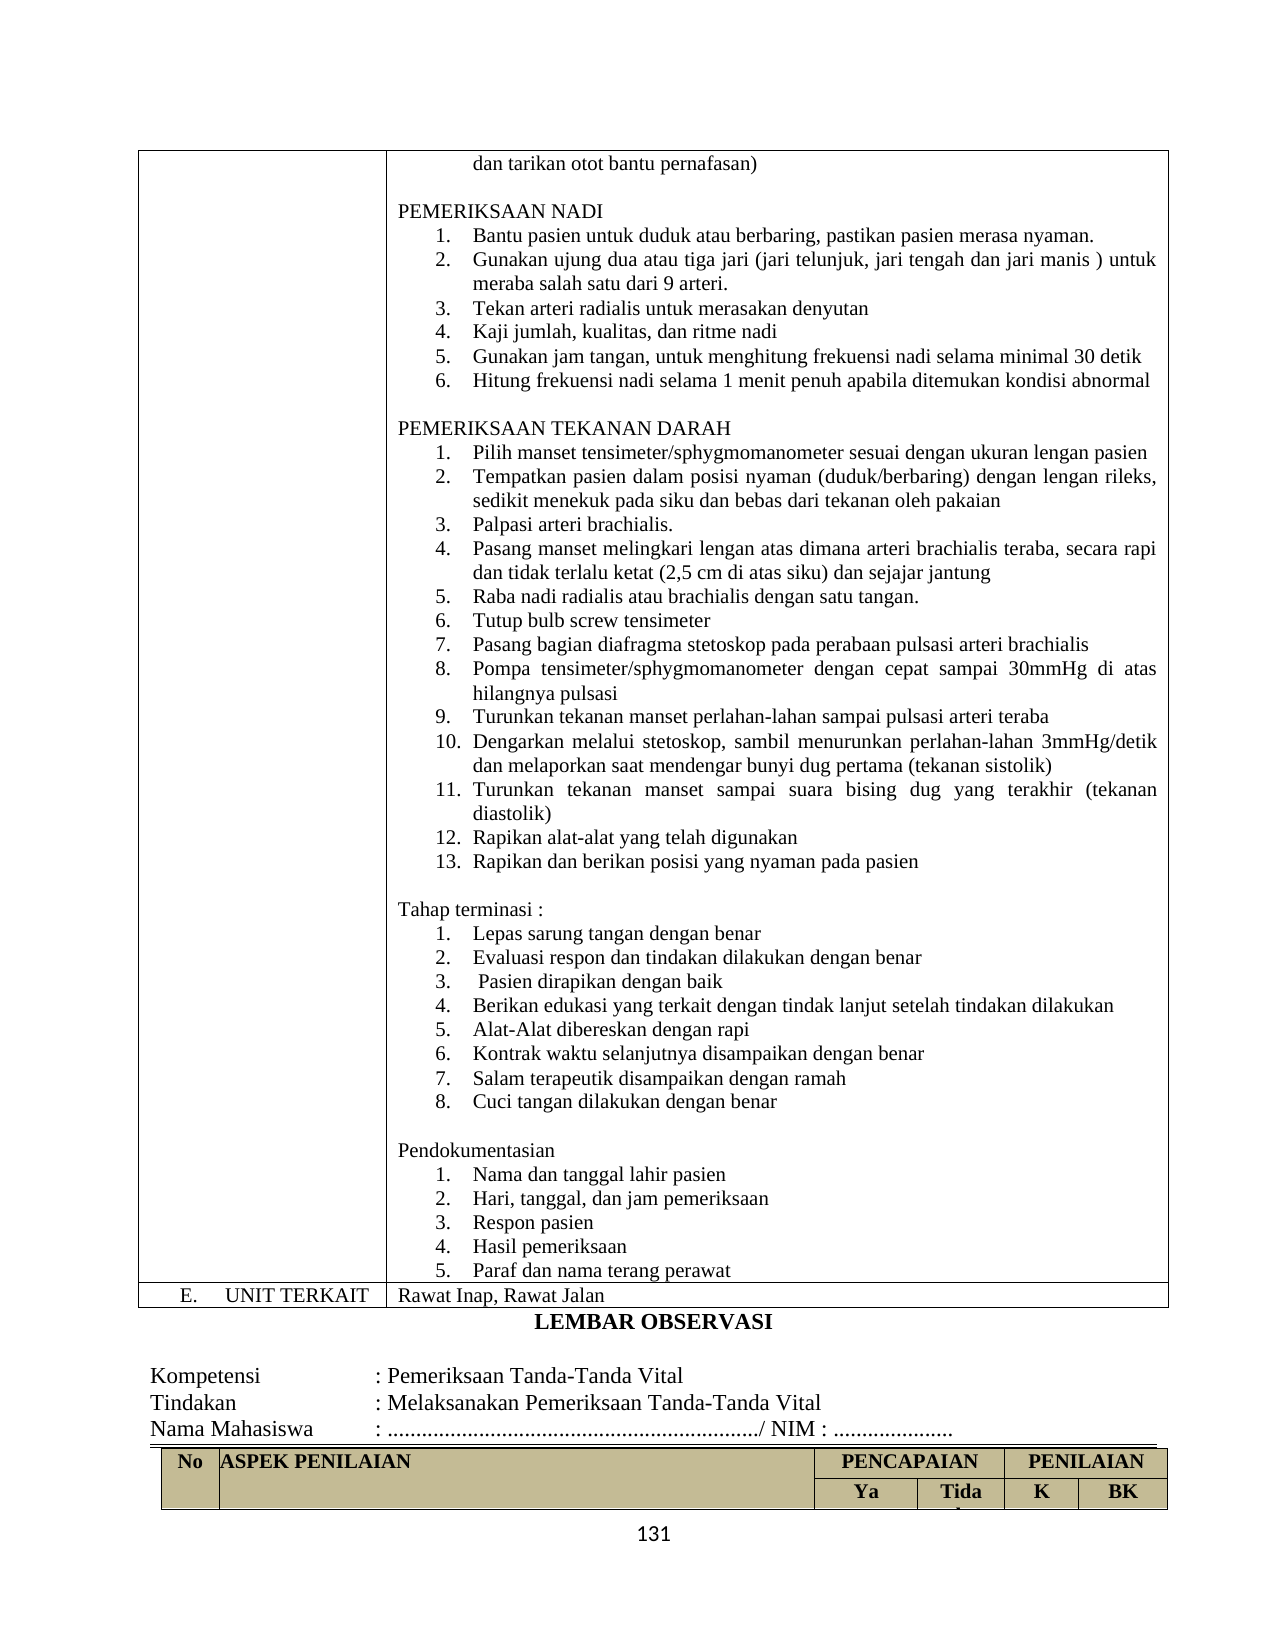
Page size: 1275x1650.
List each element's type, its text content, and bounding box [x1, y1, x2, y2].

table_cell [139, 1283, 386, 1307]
text Kompetensi : Pemeriksaan Tanda-Tanda Vital [150, 1362, 1157, 1389]
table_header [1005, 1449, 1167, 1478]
text Tindakan : Melaksanakan Pemeriksaan Tanda-Tanda Vital [150, 1389, 1157, 1415]
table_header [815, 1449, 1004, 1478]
subtitle LEMBAR OBSERVASI [150, 1308, 1157, 1334]
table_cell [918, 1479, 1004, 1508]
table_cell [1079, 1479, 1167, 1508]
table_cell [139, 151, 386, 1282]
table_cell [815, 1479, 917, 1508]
text Nama Mahasiswa : ................................................................./ NIM : ..................... [150, 1415, 1157, 1444]
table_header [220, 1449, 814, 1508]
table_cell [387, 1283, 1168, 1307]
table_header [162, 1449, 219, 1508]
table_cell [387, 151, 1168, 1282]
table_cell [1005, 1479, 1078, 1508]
